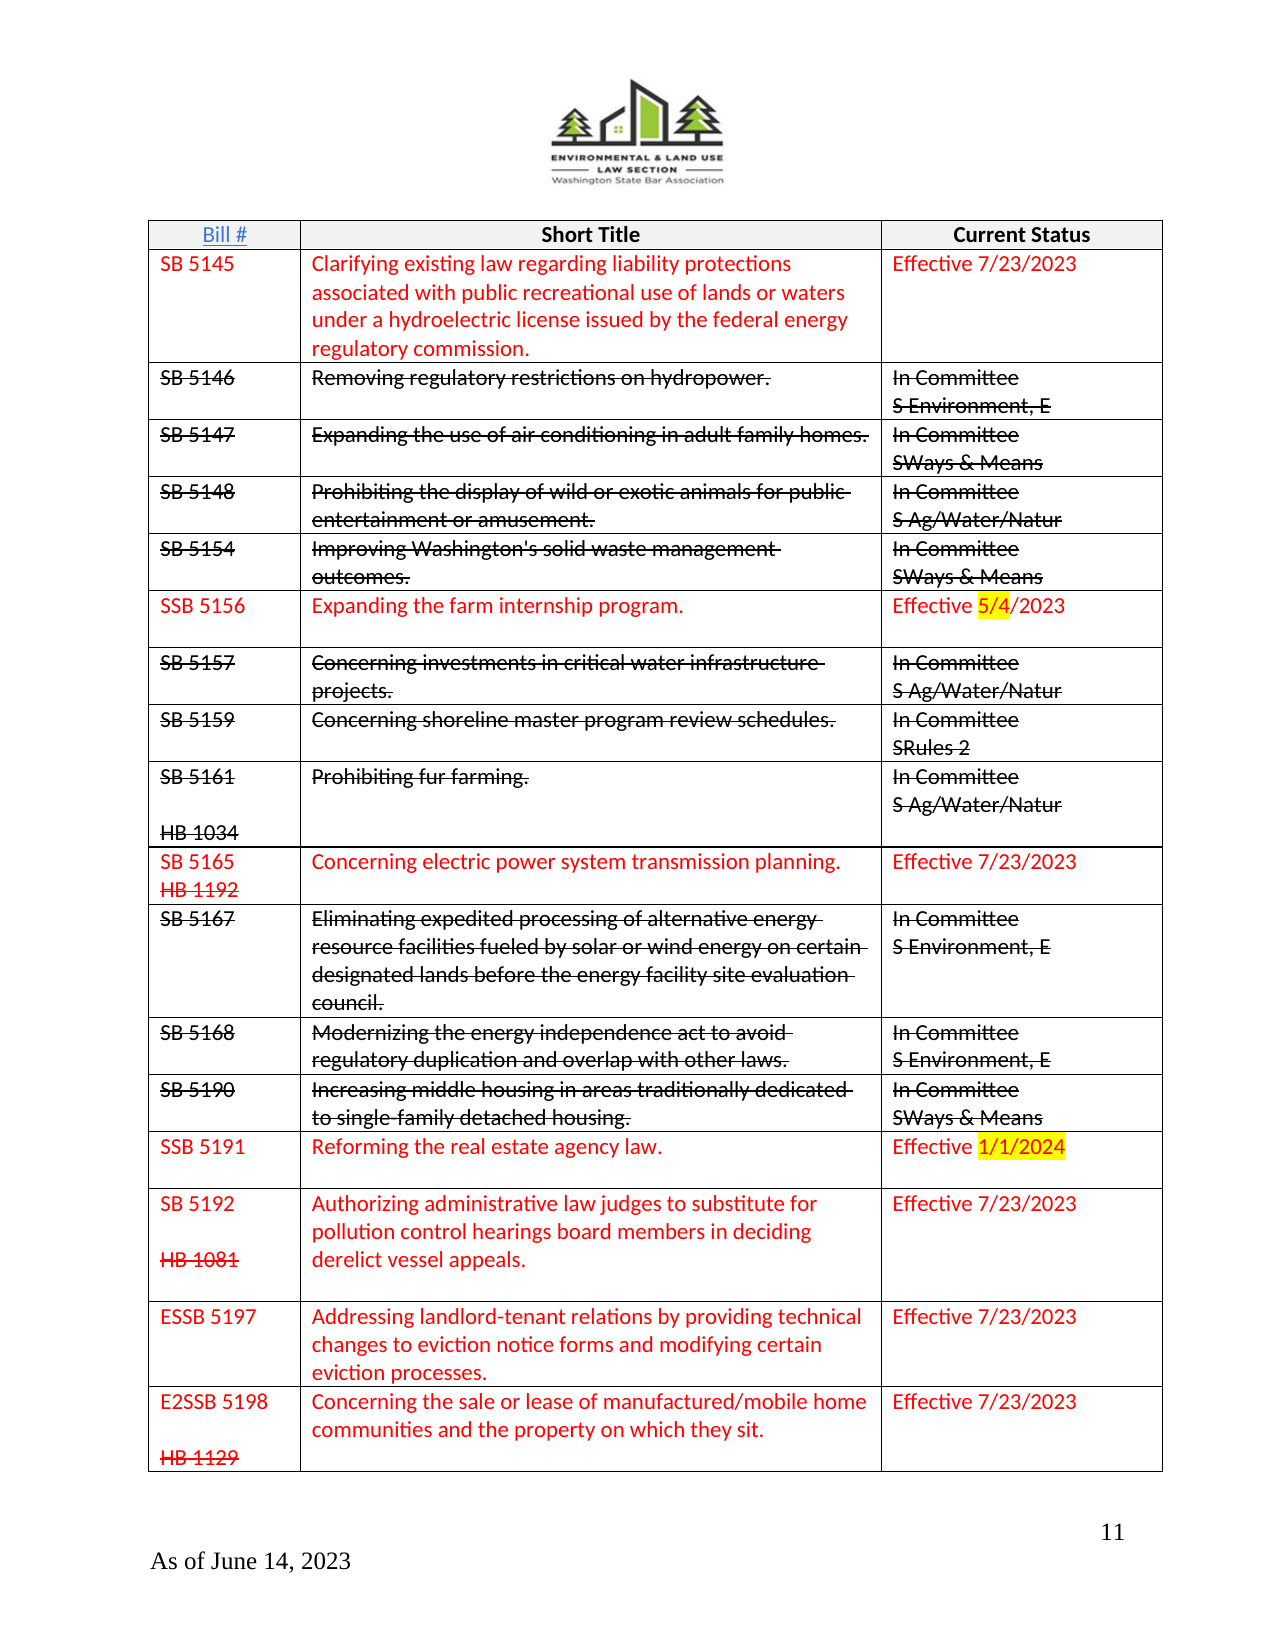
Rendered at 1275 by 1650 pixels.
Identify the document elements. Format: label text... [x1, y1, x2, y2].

table_cell Effective 7/23/2023 [882, 1302, 1162, 1386]
table_cell Effective 1/1/2024 [882, 1132, 1162, 1188]
table_cell Effective 7/23/2023 [882, 1189, 1162, 1301]
table_cell SB 5157 [149, 648, 300, 704]
table_header Short Title [301, 221, 881, 248]
table_cell Concerning the sale or lease of manufactured/mobile home communities and the property on which they sit. [301, 1387, 881, 1471]
table_cell In Committee SWays & Means [882, 420, 1162, 476]
table_cell In Committee S Environment, E [882, 363, 1162, 419]
table_cell SB 5165 HB 1192 [149, 848, 300, 903]
table_header Bill # [149, 221, 300, 248]
table_cell SB 5167 [149, 905, 300, 1017]
table_cell Reforming the real estate agency law. [301, 1132, 881, 1188]
table_cell Increasing middle housing in areas traditionally dedicated to single-family detached housing. [301, 1075, 881, 1131]
table_cell SB 5154 [149, 534, 300, 590]
table_cell Clarifying existing law regarding liability protections associated with public recreational use of lands or waters under a hydroelectric license issued by the federal energy regulatory commission. [301, 250, 881, 362]
table_cell SB 5190 [149, 1075, 300, 1131]
table_cell Prohibiting fur farming. [301, 762, 881, 846]
table_cell In Committee S Environment, E [882, 905, 1162, 1017]
table_cell Addressing landlord-tenant relations by providing technical changes to eviction notice forms and modifying certain eviction processes. [301, 1302, 881, 1386]
table_cell Prohibiting the display of wild or exotic animals for public entertainment or amusement. [301, 477, 881, 533]
picture [540, 75, 735, 191]
table_cell Eliminating expedited processing of alternative energy resource facilities fueled by solar or wind energy on certain designated lands before the energy facility site evaluation council. [301, 905, 881, 1017]
table_cell Removing regulatory restrictions on hydropower. [301, 363, 881, 419]
table_cell In Committee SRules 2 [882, 705, 1162, 761]
table_cell Expanding the use of air conditioning in adult family homes. [301, 420, 881, 476]
table_cell SB 5147 [149, 420, 300, 476]
table_cell SB 5145 [149, 250, 300, 362]
table_cell Effective 7/23/2023 [882, 1387, 1162, 1471]
table_cell E2SSB 5198 HB 1129 [149, 1387, 300, 1471]
table_cell Modernizing the energy independence act to avoid regulatory duplication and overlap with other laws. [301, 1018, 881, 1074]
table_cell SB 5161 HB 1034 [149, 762, 300, 846]
table_cell Effective 7/23/2023 [882, 250, 1162, 362]
table_cell SB 5159 [149, 705, 300, 761]
table_cell In Committee S Ag/Water/Natur [882, 648, 1162, 704]
table_cell ESSB 5197 [149, 1302, 300, 1386]
table_cell Effective 5/4/2023 [882, 591, 1162, 647]
table_header Current Status [882, 221, 1162, 248]
table_cell SB 5168 [149, 1018, 300, 1074]
table_cell SSB 5191 [149, 1132, 300, 1188]
table_cell Effective 7/23/2023 [882, 848, 1162, 903]
table_cell SB 5146 [149, 363, 300, 419]
table_cell In Committee S Ag/Water/Natur [882, 477, 1162, 533]
table_cell Concerning shoreline master program review schedules. [301, 705, 881, 761]
table_cell In Committee SWays & Means [882, 534, 1162, 590]
table_cell SB 5148 [149, 477, 300, 533]
table_cell Concerning electric power system transmission planning. [301, 848, 881, 903]
table_cell In Committee SWays & Means [882, 1075, 1162, 1131]
table_cell In Committee S Ag/Water/Natur [882, 762, 1162, 846]
table_cell SSB 5156 [149, 591, 300, 647]
table_cell Expanding the farm internship program. [301, 591, 881, 647]
table_cell Concerning investments in critical water infrastructure projects. [301, 648, 881, 704]
table_cell SB 5192 HB 1081 [149, 1189, 300, 1301]
table_cell In Committee S Environment, E [882, 1018, 1162, 1074]
table_cell Improving Washington's solid waste management outcomes. [301, 534, 881, 590]
table_cell Authorizing administrative law judges to substitute for pollution control hearings board members in deciding derelict vessel appeals. [301, 1189, 881, 1301]
